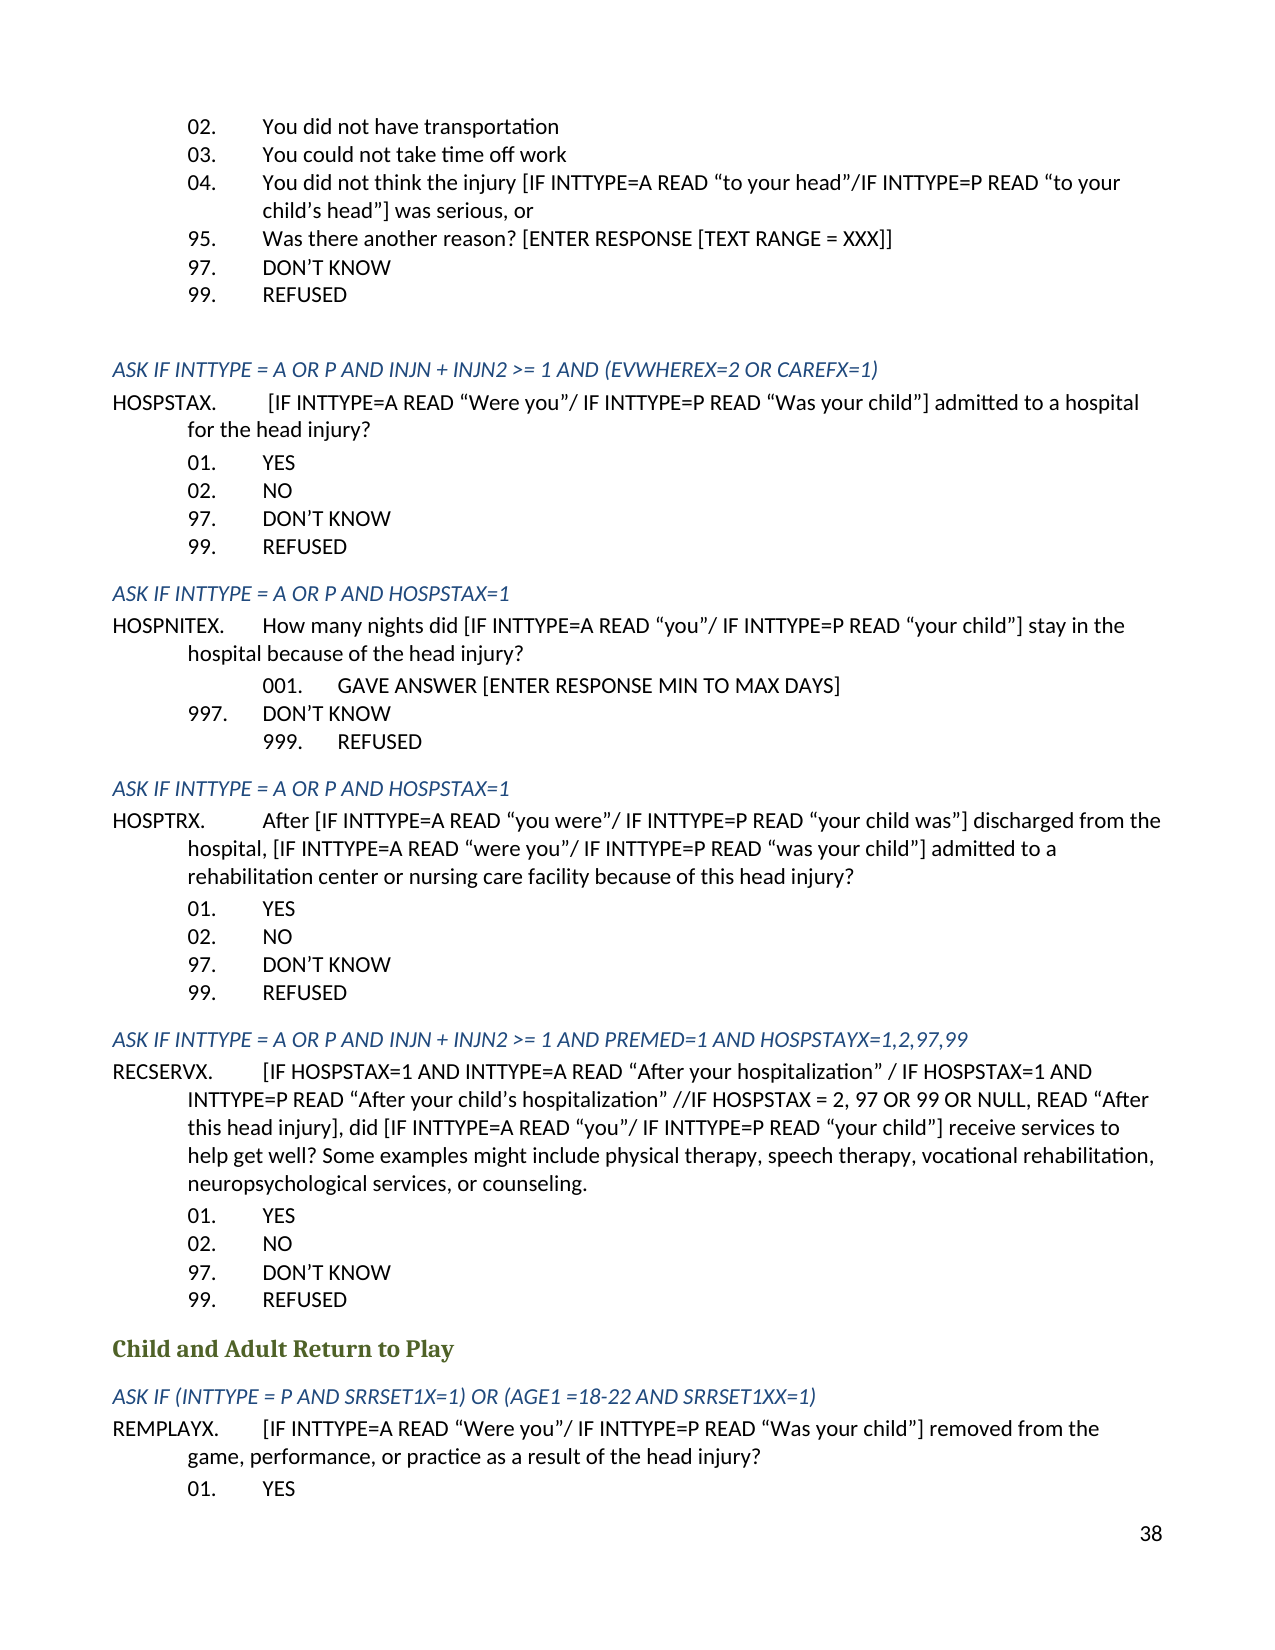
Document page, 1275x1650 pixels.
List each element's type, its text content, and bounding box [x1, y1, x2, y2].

text 01. YES [187, 448, 1162, 476]
text 97. DON’T KNOW [187, 950, 1162, 978]
text 02. NO [187, 476, 1162, 504]
text 997. DON’T KNOW [187, 699, 1162, 727]
text 97. DON’T KNOW [187, 504, 1162, 532]
text 02. You did not have transportation [187, 112, 1162, 141]
text 001. GAVE ANSWER [ENTER RESPONSE MIN TO MAX DAYS] [187, 671, 1162, 699]
text 01. YES [187, 1474, 1162, 1502]
text ask if inttype = a or p and INJN + INJN2 >= 1 and premed=1 and hospstayx=1,2,97,99 [112, 1025, 1162, 1053]
text 01. YES [187, 1202, 1162, 1229]
text 97. DON’T KNOW [187, 1258, 1162, 1286]
text ask if inttype = a or p and HOSPSTAx=1 [112, 774, 1162, 802]
text 04. You did not think the injury [IF INTTYPE=A READ “to your head”/IF INTTYPE=P READ “to your child’s head”] was serious, or [187, 168, 1162, 224]
text 02. NO [187, 922, 1162, 950]
text 99. REFUSED [187, 532, 1162, 560]
text ask if inttype = a or p and HOSPSTAx=1 [112, 579, 1162, 607]
text 99. REFUSED [187, 978, 1162, 1006]
text 01. YES [187, 894, 1162, 922]
text 95. Was there another reason? [ENTER RESPONSE [TEXT RANGE = XXX]] [187, 224, 1162, 253]
text 99. REFUSED [187, 281, 1162, 309]
text 999. REFUSED [187, 727, 1162, 755]
text HOSPTRX. After [IF INTTYPE=A READ “you were”/ IF INTTYPE=P READ “your child was”] discharged from the hospital, [IF INTTYPE=A READ “were you”/ IF INTTYPE=P READ “was your child”] admitted to a rehabilitation center or nursing care facility because of this head injury? [112, 806, 1162, 890]
text 03. You could not take time off work [187, 141, 1162, 168]
text REMPLAYX. [IF INTTYPE=A READ “Were you”/ IF INTTYPE=P READ “Was your child”] removed from the game, performance, or practice as a result of the head injury? [112, 1414, 1162, 1470]
text ask if (inttype = p and SRRSET1X=1) or (age1 =18-22 and SRRSET1XX=1) [112, 1382, 1162, 1410]
subtitle Child and Adult Return to Play [112, 1334, 1162, 1363]
text HOSPNITEX. How many nights did [IF INTTYPE=A READ “you”/ IF INTTYPE=P READ “your child”] stay in the hospital because of the head injury? [112, 611, 1162, 667]
text 02. NO [187, 1229, 1162, 1258]
text HOSPSTAX. [IF INTTYPE=A READ “Were you”/ IF INTTYPE=P READ “Was your child”] admitted to a hospital for the head injury? [112, 388, 1162, 444]
text RECSERVX. [IF HOSPSTAX=1 AND INTTYPE=A READ “After your hospitalization” / IF HOSPSTAX=1 AND INTTYPE=P READ “After your child’s hospitalization” //IF HOSPSTAX = 2, 97 OR 99 OR NULL, READ “After this head injury], did [IF INTTYPE=A READ “you”/ IF INTTYPE=P READ “your child”] receive services to help get well? Some examples might include physical therapy, speech therapy, vocational rehabilitation, neuropsychological services, or counseling. [112, 1057, 1162, 1197]
text 97. DON’T KNOW [187, 253, 1162, 281]
text ask if inttype = a or p and INJN + INJN2 >= 1 and (evwherex=2 or carefx=1) [112, 355, 1162, 383]
text 99. REFUSED [187, 1286, 1162, 1314]
